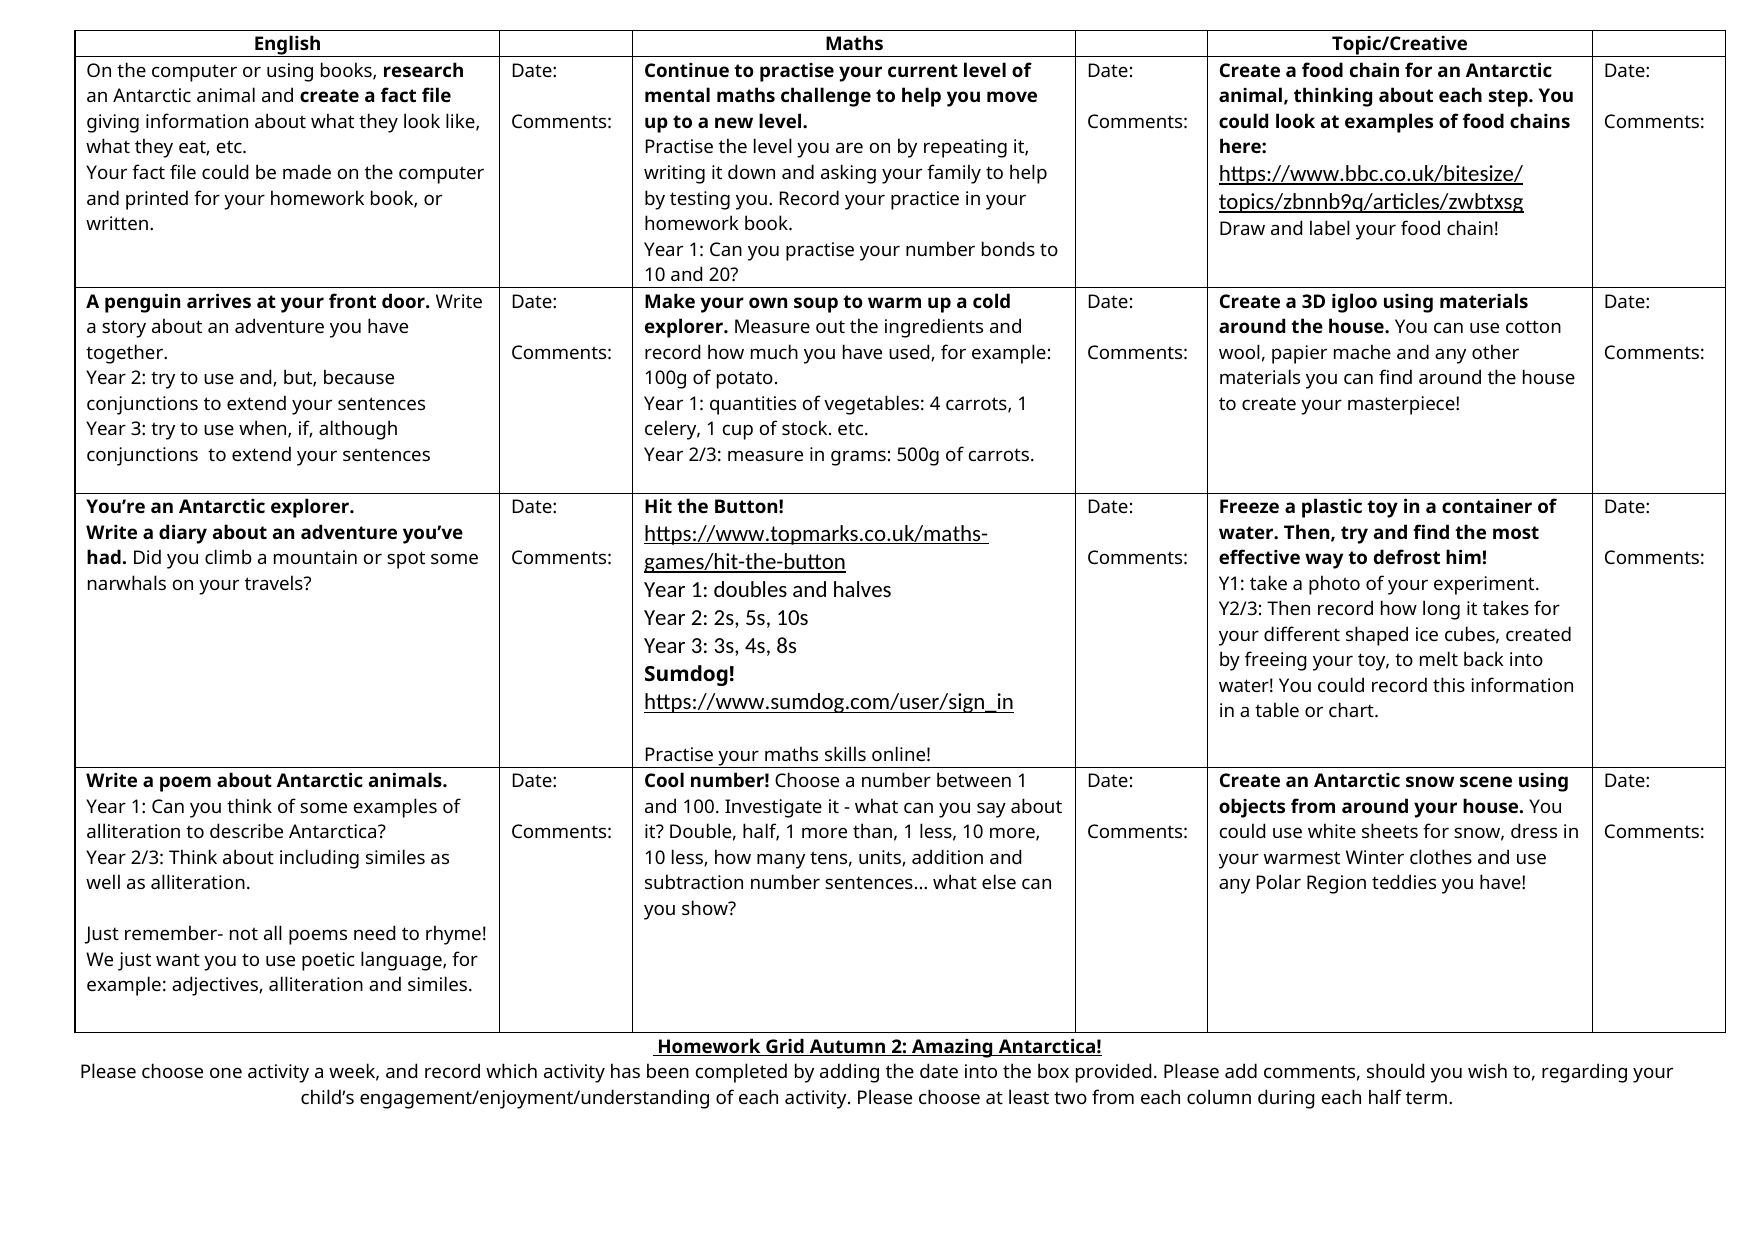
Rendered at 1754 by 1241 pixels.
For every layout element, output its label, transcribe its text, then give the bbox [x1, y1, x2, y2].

table_cell Date: Comments: [1076, 288, 1207, 492]
table_cell Date: Comments: [1076, 494, 1207, 767]
text Homework Grid Autumn 2: Amazing Antarctica! [75, 1033, 1679, 1059]
table_cell Continue to practise your current level of mental maths challenge to help you move up to a new level. Practise the level you are on by repeating it, writing it down and asking your family to help by testing you. Record your practice in your homework book. Year 1: Can you practise your number bonds to 10 and 20? [633, 57, 1075, 287]
table_cell Create a 3D igloo using materials around the house. You can use cotton wool, papier mache and any other materials you can find around the house to create your masterpiece! [1208, 288, 1592, 492]
text Please choose one activity a week, and record which activity has been completed by adding the date into the box provided. Please add comments, should you wish to, regarding your child’s engagement/enjoyment/understanding of each activity. Please choose at least two from each column during each half term. [75, 1059, 1679, 1110]
table_cell Write a poem about Antarctic animals. Year 1: Can you think of some examples of alliteration to describe Antarctica? Year 2/3: Think about including similes as well as alliteration. Just remember- not all poems need to rhyme! We just want you to use poetic language, for example: adjectives, alliteration and similes. [76, 768, 499, 1032]
table_cell Date: Comments: [1593, 288, 1725, 492]
table_cell Freeze a plastic toy in a container of water. Then, try and find the most effective way to defrost him! Y1: take a photo of your experiment. Y2/3: Then record how long it takes for your different shaped ice cubes, created by freeing your toy, to melt back into water! You could record this information in a table or chart. [1208, 494, 1592, 767]
table_cell On the computer or using books, research an Antarctic animal and create a fact file giving information about what they look like, what they eat, etc. Your fact file could be made on the computer and printed for your homework book, or written. [76, 57, 499, 287]
table_cell Create an Antarctic snow scene using objects from around your house. You could use white sheets for snow, dress in your warmest Winter clothes and use any Polar Region teddies you have! [1208, 768, 1592, 1032]
table_header [1076, 31, 1207, 56]
table_cell Date: Comments: [500, 288, 632, 492]
table_cell Hit the Button! https://www.topmarks.co.uk/maths-games/hit-the-button Year 1: doubles and halves Year 2: 2s, 5s, 10s Year 3: 3s, 4s, 8s Sumdog! https://www.sumdog.com/user/sign_in Practise your maths skills online! [633, 494, 1075, 767]
table_cell A penguin arrives at your front door. Write a story about an adventure you have together. Year 2: try to use and, but, because conjunctions to extend your sentences Year 3: try to use when, if, although conjunctions to extend your sentences [76, 288, 499, 492]
table_cell You’re an Antarctic explorer. Write a diary about an adventure you’ve had. Did you climb a mountain or spot some narwhals on your travels? [76, 494, 499, 767]
table_cell Date: Comments: [1593, 57, 1725, 287]
table_cell Date: Comments: [1593, 768, 1725, 1032]
table_header English [76, 31, 499, 56]
table_cell Cool number! Choose a number between 1 and 100. Investigate it - what can you say about it? Double, half, 1 more than, 1 less, 10 more, 10 less, how many tens, units, addition and subtraction number sentences… what else can you show? [633, 768, 1075, 1032]
table_cell Date: Comments: [1076, 768, 1207, 1032]
table_cell Make your own soup to warm up a cold explorer. Measure out the ingredients and record how much you have used, for example: 100g of potato. Year 1: quantities of vegetables: 4 carrots, 1 celery, 1 cup of stock. etc. Year 2/3: measure in grams: 500g of carrots. [633, 288, 1075, 492]
table_cell Date: Comments: [500, 494, 632, 767]
table_header Topic/Creative [1208, 31, 1592, 56]
table_header Maths [633, 31, 1075, 56]
table_header [500, 31, 632, 56]
table_cell Date: Comments: [500, 768, 632, 1032]
table_header [1593, 31, 1725, 56]
table_cell Date: Comments: [1593, 494, 1725, 767]
table_cell Create a food chain for an Antarctic animal, thinking about each step. You could look at examples of food chains here: https://www.bbc.co.uk/bitesize/topics/zbnnb9q/articles/zwbtxsg Draw and label your food chain! [1208, 57, 1592, 287]
table_cell Date: Comments: [500, 57, 632, 287]
table_cell Date: Comments: [1076, 57, 1207, 287]
